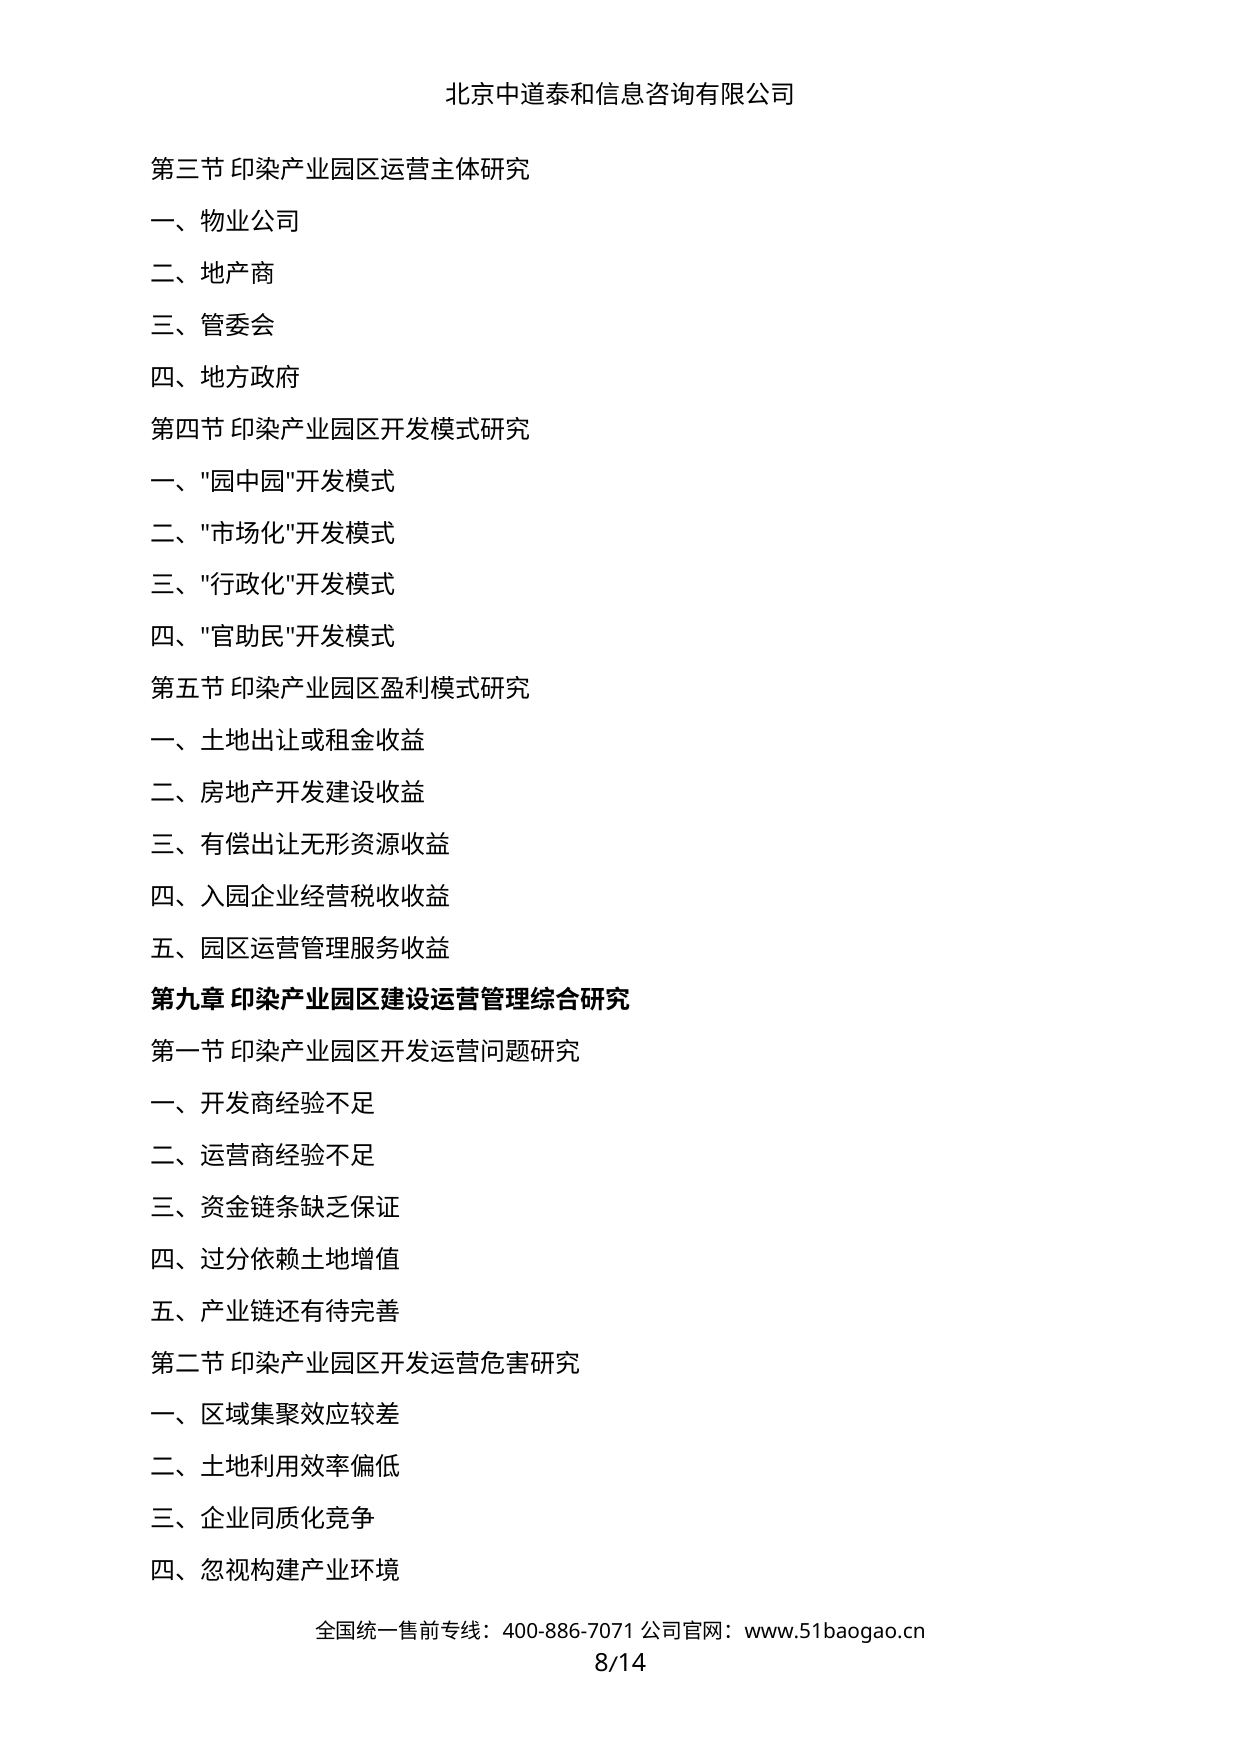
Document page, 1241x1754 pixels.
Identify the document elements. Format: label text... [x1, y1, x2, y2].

text 四、入园企业经营税收收益 [150, 876, 1090, 912]
text 五、产业链还有待完善 [150, 1291, 1090, 1327]
text 第九章 印染产业园区建设运营管理综合研究 [150, 980, 1090, 1016]
text 一、区域集聚效应较差 [150, 1395, 1090, 1431]
text 三、"行政化"开发模式 [150, 565, 1090, 601]
text 一、土地出让或租金收益 [150, 721, 1090, 757]
text 四、地方政府 [150, 357, 1090, 394]
text 二、"市场化"开发模式 [150, 513, 1090, 549]
text 第一节 印染产业园区开发运营问题研究 [150, 1032, 1090, 1068]
text 三、有偿出让无形资源收益 [150, 824, 1090, 861]
text 一、"园中园"开发模式 [150, 461, 1090, 497]
text 三、管委会 [150, 306, 1090, 342]
text 三、资金链条缺乏保证 [150, 1187, 1090, 1224]
text 二、房地产开发建设收益 [150, 772, 1090, 809]
text 二、土地利用效率偏低 [150, 1447, 1090, 1483]
text 一、开发商经验不足 [150, 1084, 1090, 1120]
text 第三节 印染产业园区运营主体研究 [150, 150, 1090, 186]
text 五、园区运营管理服务收益 [150, 928, 1090, 964]
text 第四节 印染产业园区开发模式研究 [150, 409, 1090, 446]
text 二、运营商经验不足 [150, 1136, 1090, 1172]
text 四、过分依赖土地增值 [150, 1239, 1090, 1276]
text 三、企业同质化竞争 [150, 1499, 1090, 1535]
text 一、物业公司 [150, 202, 1090, 238]
text 二、地产商 [150, 254, 1090, 290]
text 四、"官助民"开发模式 [150, 617, 1090, 653]
text 第二节 印染产业园区开发运营危害研究 [150, 1343, 1090, 1379]
text 第五节 印染产业园区盈利模式研究 [150, 669, 1090, 705]
text 四、忽视构建产业环境 [150, 1551, 1090, 1587]
